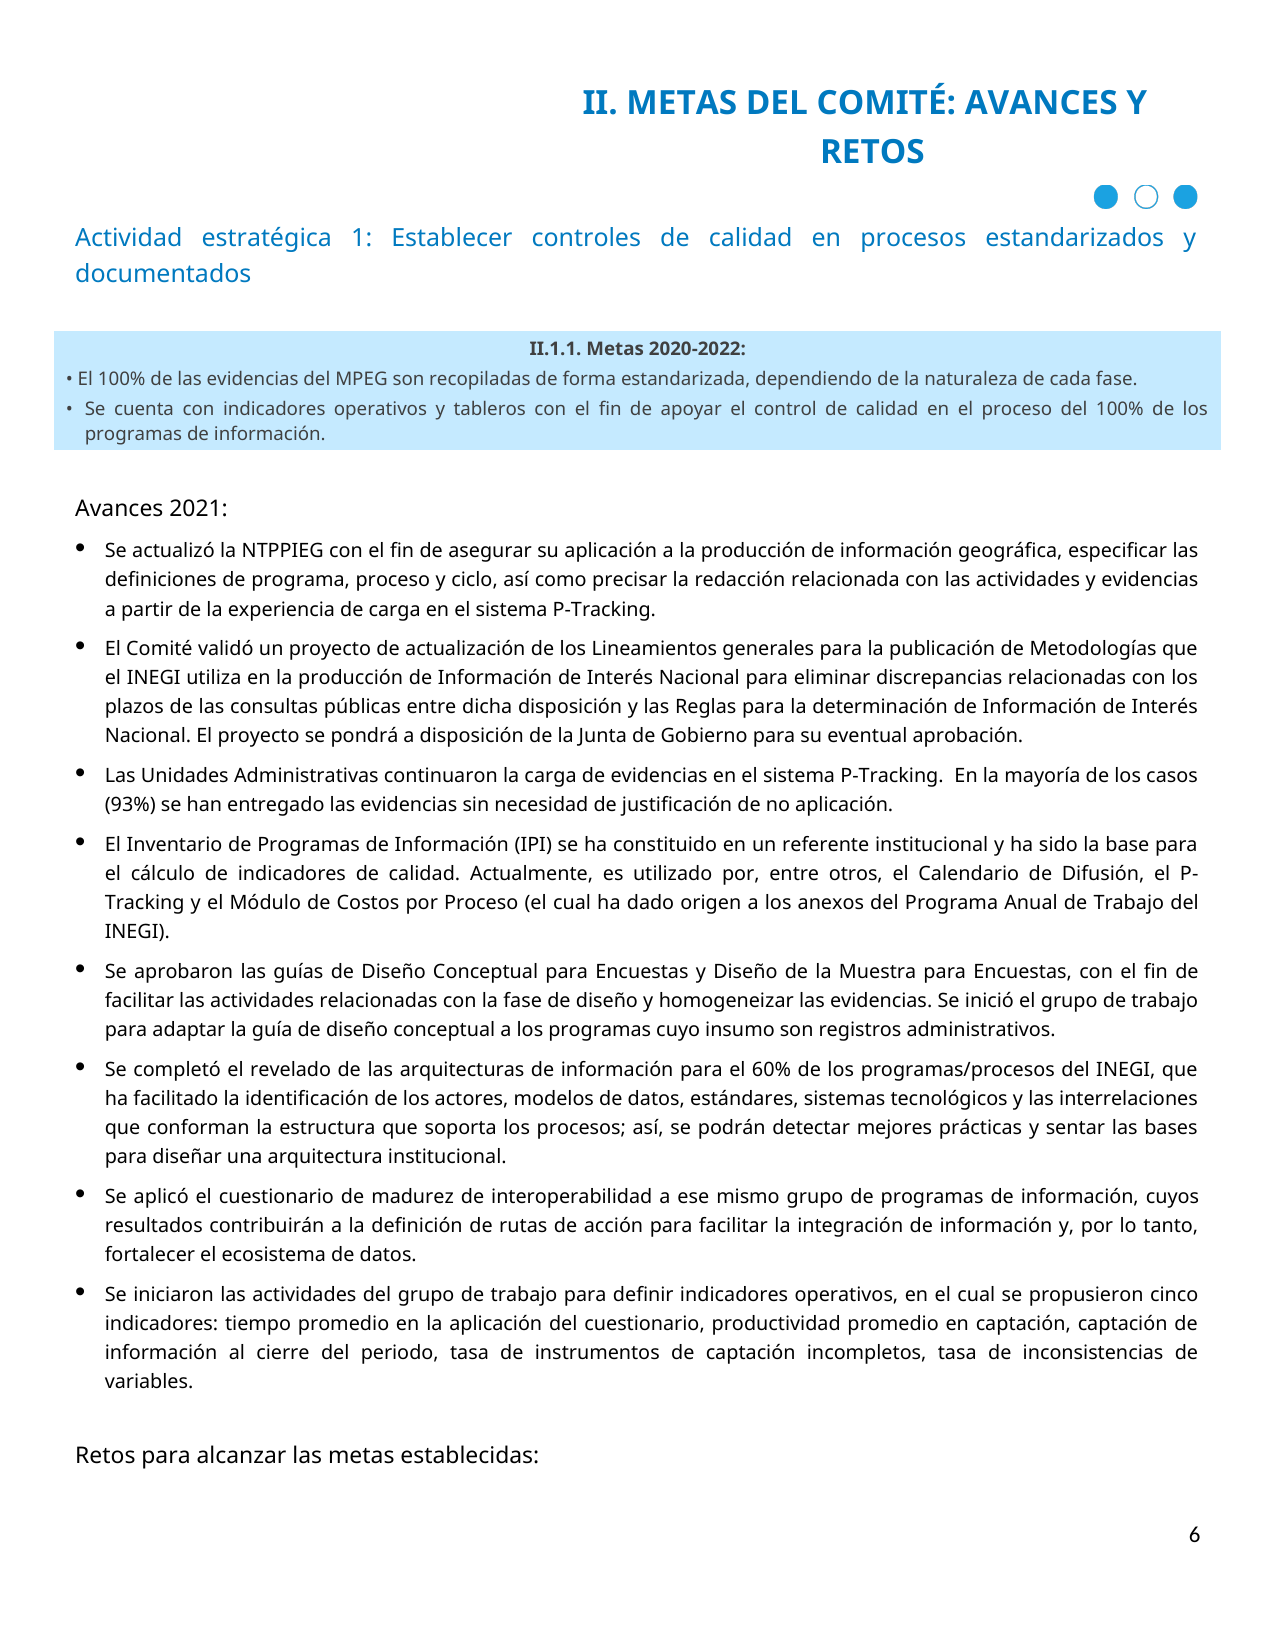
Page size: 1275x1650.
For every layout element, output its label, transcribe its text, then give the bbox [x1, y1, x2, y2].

table_header II. METAS DEL COMITÉ: AVANCES Y RETOS [0, 75, 1275, 181]
subtitle Actividad estratégica 1: Establecer controles de calidad en procesos estandarizados y documentados [75, 219, 1197, 290]
list Se actualizó la NTPPIEG con el fin de asegurar su aplicación a la producción de información geográfica, especificar las definiciones de programa, proceso y ciclo, así como precisar la redacción relacionada con las actividades y evidencias a partir de la experiencia de carga en el sistema P-Tracking. [75, 530, 1200, 622]
picture [1093, 185, 1198, 209]
list Las Unidades Administrativas continuaron la carga de evidencias en el sistema P-Tracking. En la mayoría de los casos (93%) se han entregado las evidencias sin necesidad de justificación de no aplicación. [75, 755, 1200, 818]
list Se iniciaron las actividades del grupo de trabajo para definir indicadores operativos, en el cual se propusieron cinco indicadores: tiempo promedio en la aplicación del cuestionario, productividad promedio en captación, captación de información al cierre del periodo, tasa de instrumentos de captación incompletos, tasa de inconsistencias de variables. [75, 1274, 1200, 1394]
list Se aplicó el cuestionario de madurez de interoperabilidad a ese mismo grupo de programas de información, cuyos resultados contribuirán a la definición de rutas de acción para facilitar la integración de información y, por lo tanto, fortalecer el ecosistema de datos. [75, 1176, 1200, 1267]
text Retos para alcanzar las metas establecidas: [75, 1438, 1200, 1470]
list Se aprobaron las guías de Diseño Conceptual para Encuestas y Diseño de la Muestra para Encuestas, con el fin de facilitar las actividades relacionadas con la fase de diseño y homogeneizar las evidencias. Se inició el grupo de trabajo para adaptar la guía de diseño conceptual a los programas cuyo insumo son registros administrativos. [75, 951, 1200, 1042]
text Avances 2021: [75, 492, 1200, 523]
list El Inventario de Programas de Información (IPI) se ha constituido en un referente institucional y ha sido la base para el cálculo de indicadores de calidad. Actualmente, es utilizado por, entre otros, el Calendario de Difusión, el P-Tracking y el Módulo de Costos por Proceso (el cual ha dado origen a los anexos del Programa Anual de Trabajo del INEGI). [75, 824, 1200, 944]
list El Comité validó un proyecto de actualización de los Lineamientos generales para la publicación de Metodologías que el INEGI utiliza en la producción de Información de Interés Nacional para eliminar discrepancias relacionadas con los plazos de las consultas públicas entre dicha disposición y las Reglas para la determinación de Información de Interés Nacional. El proyecto se pondrá a disposición de la Junta de Gobierno para su eventual aprobación. [75, 628, 1200, 749]
list Se completó el revelado de las arquitecturas de información para el 60% de los programas/procesos del INEGI, que ha facilitado la identificación de los actores, modelos de datos, estándares, sistemas tecnológicos y las interrelaciones que conforman la estructura que soporta los procesos; así, se podrán detectar mejores prácticas y sentar las bases para diseñar una arquitectura institucional. [75, 1049, 1200, 1169]
table_header II.1.1. Metas 2020-2022: • El 100% de las evidencias del MPEG son recopiladas de forma estandarizada, dependiendo de la naturaleza de cada fase. • Se cuenta con indicadores operativos y tableros con el fin de apoyar el control de calidad en el proceso del 100% de los programas de información. [54, 331, 1221, 450]
